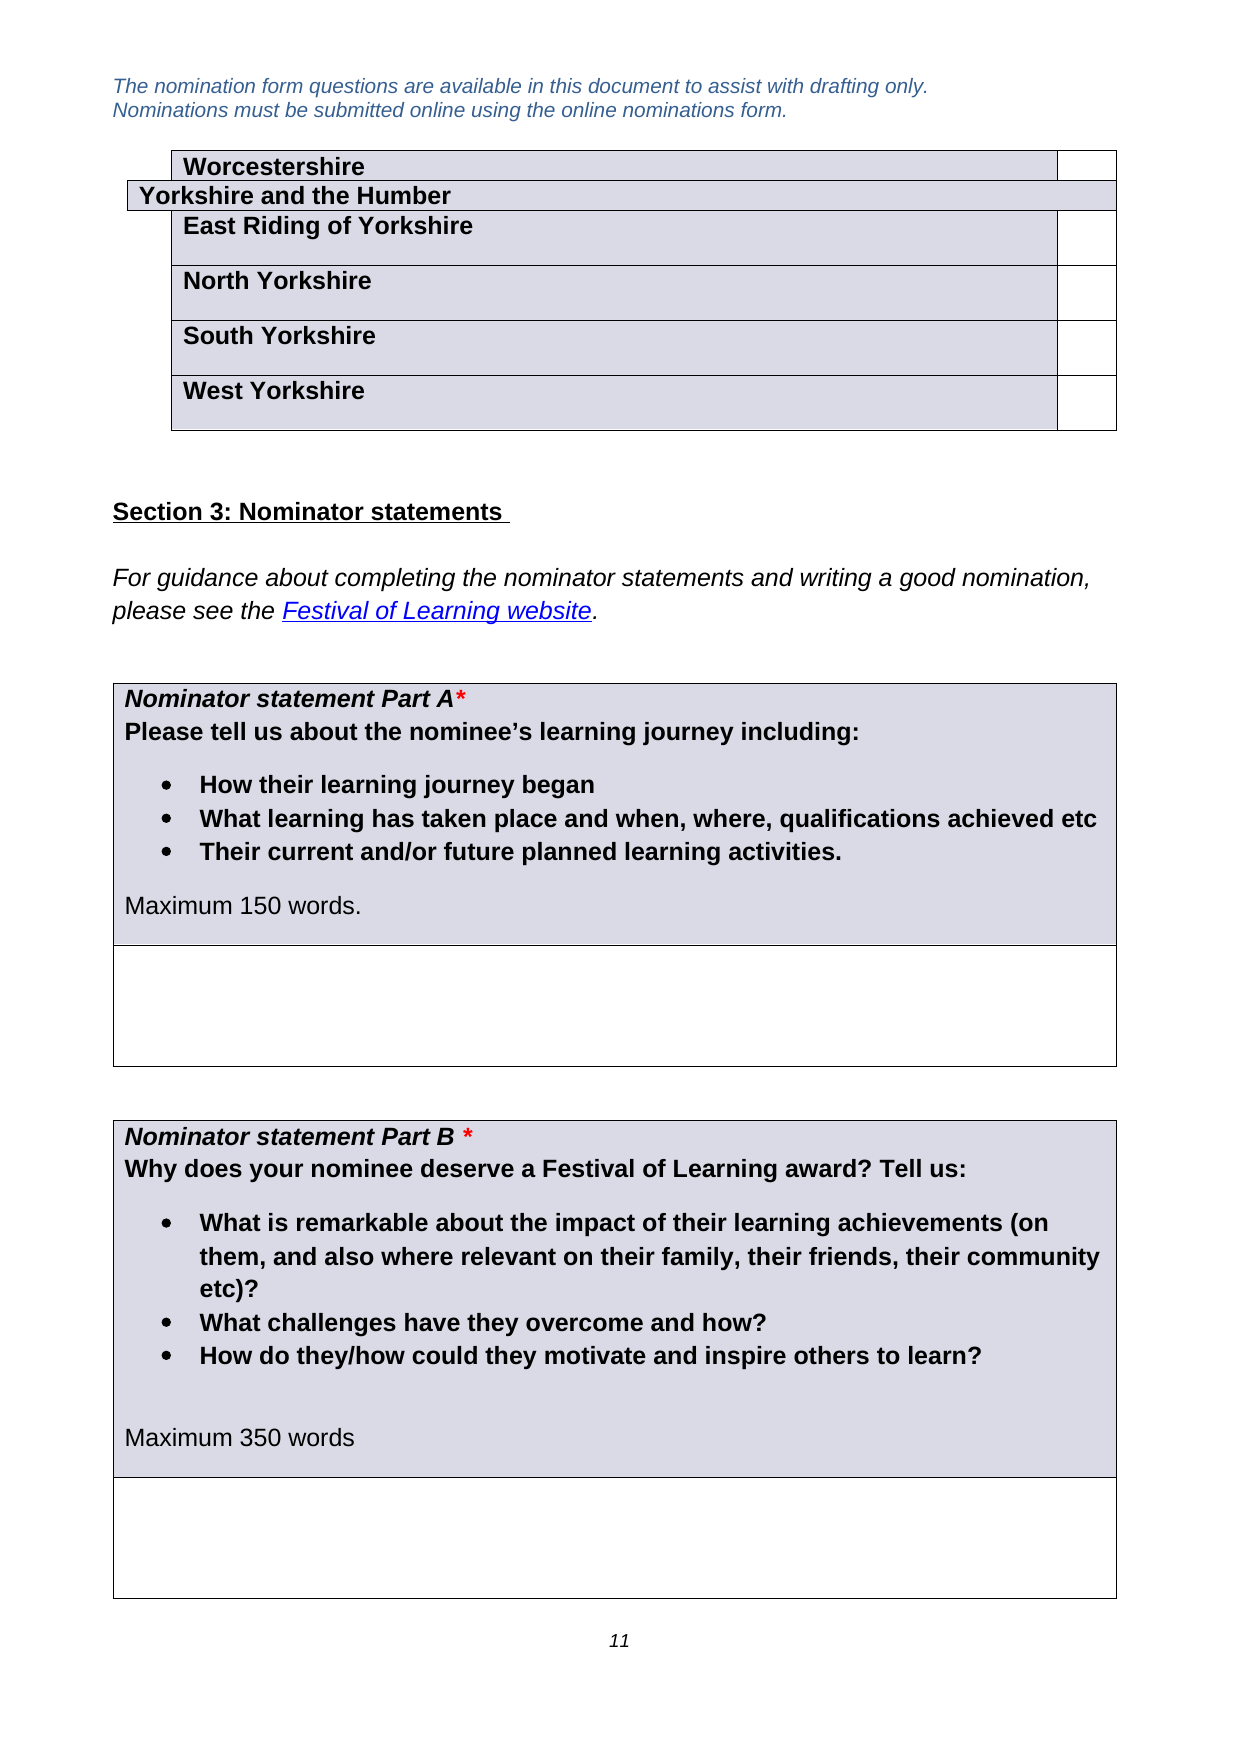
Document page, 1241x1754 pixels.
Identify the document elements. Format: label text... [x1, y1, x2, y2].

table_cell [1058, 376, 1116, 429]
table_cell [114, 946, 1116, 1066]
table_header Nominator statement Part A* Please tell us about the nominee’s learning journey including: How their learning journey began What learning has taken place and when, where, qualifications achieved etc Their current and/or future planned learning activities. Maximum 150 words. [114, 684, 1116, 944]
table_cell [1058, 151, 1116, 180]
table_cell East Riding of Yorkshire [172, 211, 1057, 265]
text For guidance about completing the nominator statements and writing a good nomination, please see the Festival of Learning website. [112, 563, 1128, 624]
table_cell Worcestershire [172, 151, 1057, 180]
table_cell [1058, 266, 1116, 320]
table_cell Yorkshire and the Humber [128, 181, 1116, 210]
table_cell [114, 1478, 1116, 1598]
table_cell [1058, 211, 1116, 265]
table_cell West Yorkshire [172, 376, 1057, 429]
table_cell [1058, 321, 1116, 375]
table_cell South Yorkshire [172, 321, 1057, 375]
table_header Nominator statement Part B * Why does your nominee deserve a Festival of Learning award? Tell us: What is remarkable about the impact of their learning achievements (on them, and also where relevant on their family, their friends, their community etc)? What challenges have they overcome and how? How do they/how could they motivate and inspire others to learn? Maximum 350 words [114, 1121, 1116, 1477]
text Section 3: Nominator statements [112, 497, 1128, 525]
table_cell North Yorkshire [172, 266, 1057, 320]
